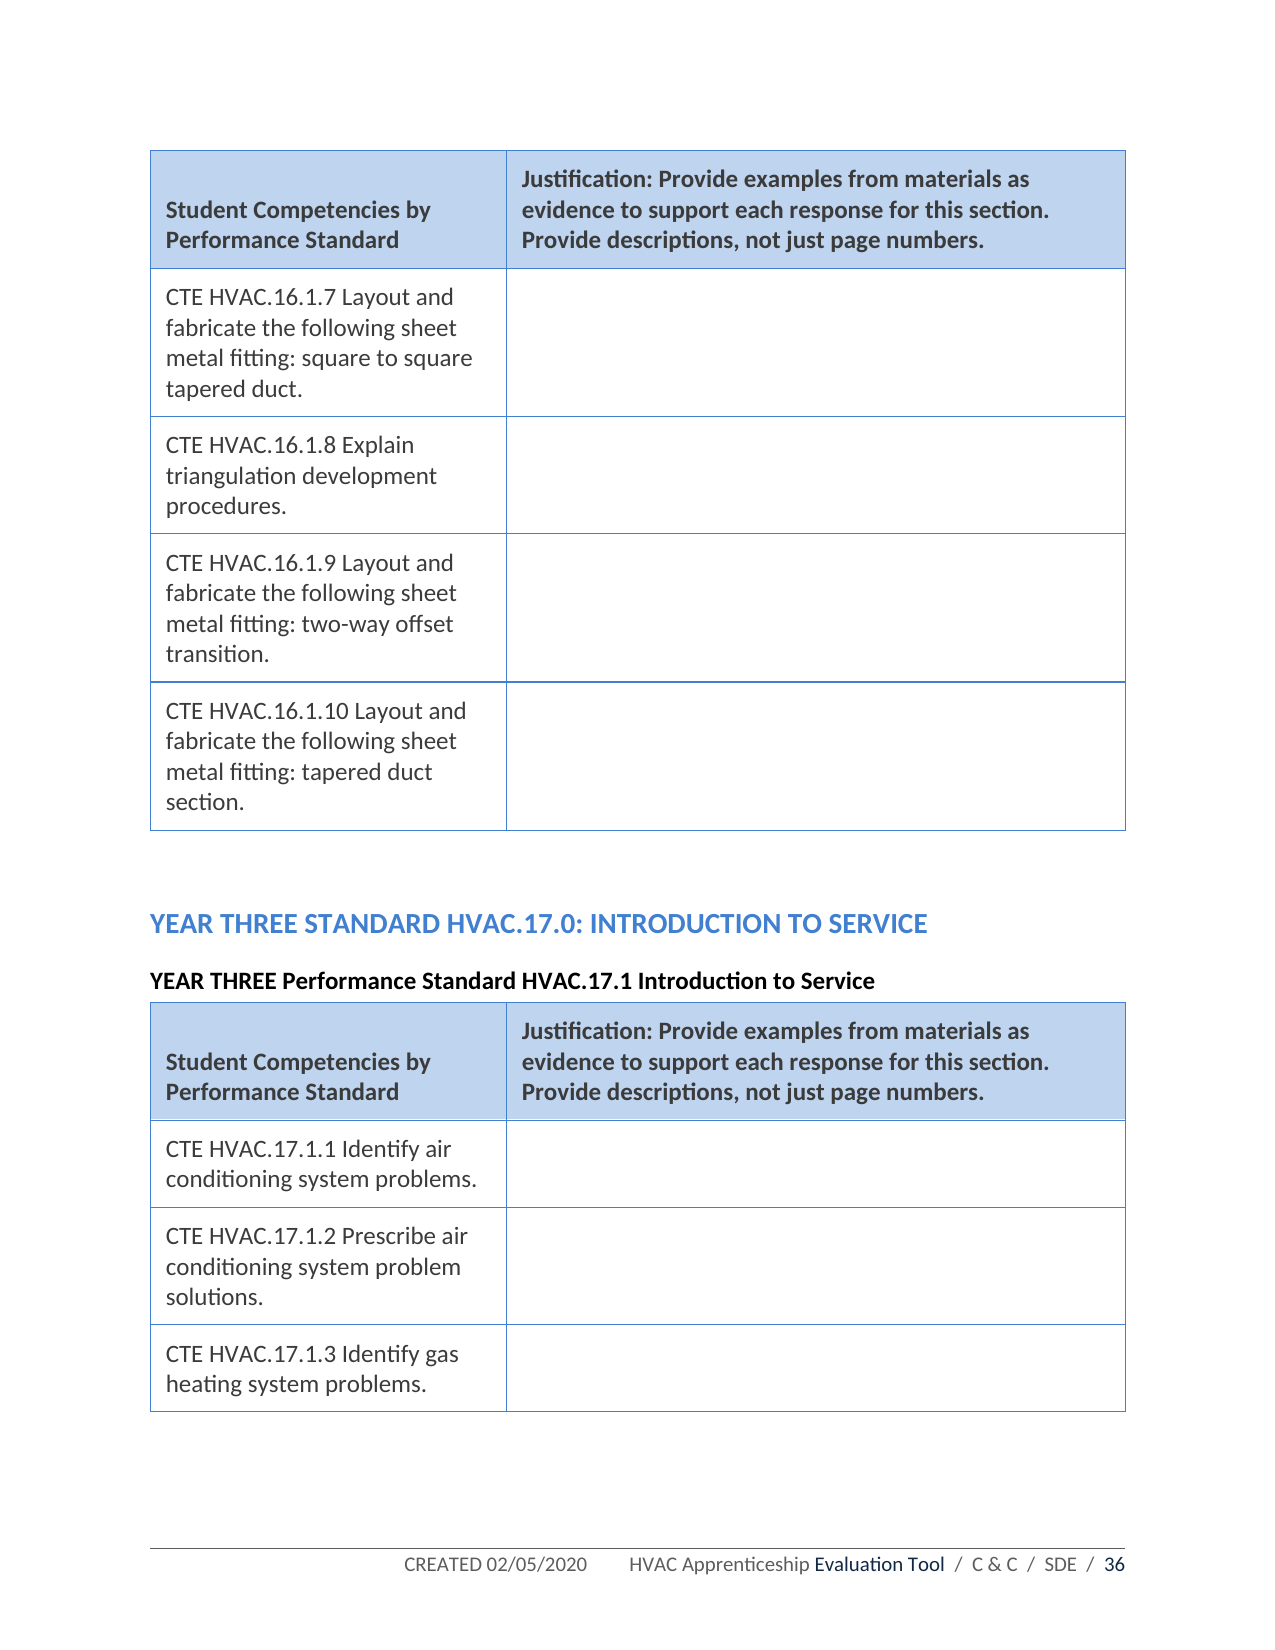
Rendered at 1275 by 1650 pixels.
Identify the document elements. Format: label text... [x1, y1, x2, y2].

table_cell CTE HVAC.16.1.7 Layout and fabricate the following sheet metal fitting: square to square tapered duct. [151, 269, 506, 416]
table_cell [507, 1325, 1125, 1411]
table_cell CTE HVAC.16.1.9 Layout and fabricate the following sheet metal fitting: two-way offset transition. [151, 534, 506, 681]
table_header Justification: Provide examples from materials as evidence to support each response for this section. Provide descriptions, not just page numbers. [507, 151, 1125, 268]
table_cell [507, 683, 1125, 829]
table_cell CTE HVAC.17.1.3 Identify gas heating system problems. [151, 1325, 506, 1411]
table_cell [507, 1121, 1125, 1207]
table_header Justification: Provide examples from materials as evidence to support each response for this section. Provide descriptions, not just page numbers. [507, 1003, 1125, 1119]
table_cell [507, 417, 1125, 533]
subtitle YEAR THREE Performance Standard HVAC.17.1 Introduction to Service [150, 965, 1125, 996]
table_cell CTE HVAC.16.1.8 Explain triangulation development procedures. [151, 417, 506, 533]
table_cell CTE HVAC.17.1.2 Prescribe air conditioning system problem solutions. [151, 1208, 506, 1324]
table_cell [507, 269, 1125, 416]
table_cell [507, 534, 1125, 681]
table_header Student Competencies by Performance Standard [151, 151, 506, 268]
table_cell CTE HVAC.16.1.10 Layout and fabricate the following sheet metal fitting: tapered duct section. [151, 683, 506, 829]
table_header Student Competencies by Performance Standard [151, 1003, 506, 1119]
table_cell [507, 1208, 1125, 1324]
subtitle YEAR THREE Standard HVAC.17.0: Introduction to Service [150, 905, 1125, 940]
table_cell CTE HVAC.17.1.1 Identify air conditioning system problems. [151, 1121, 506, 1207]
